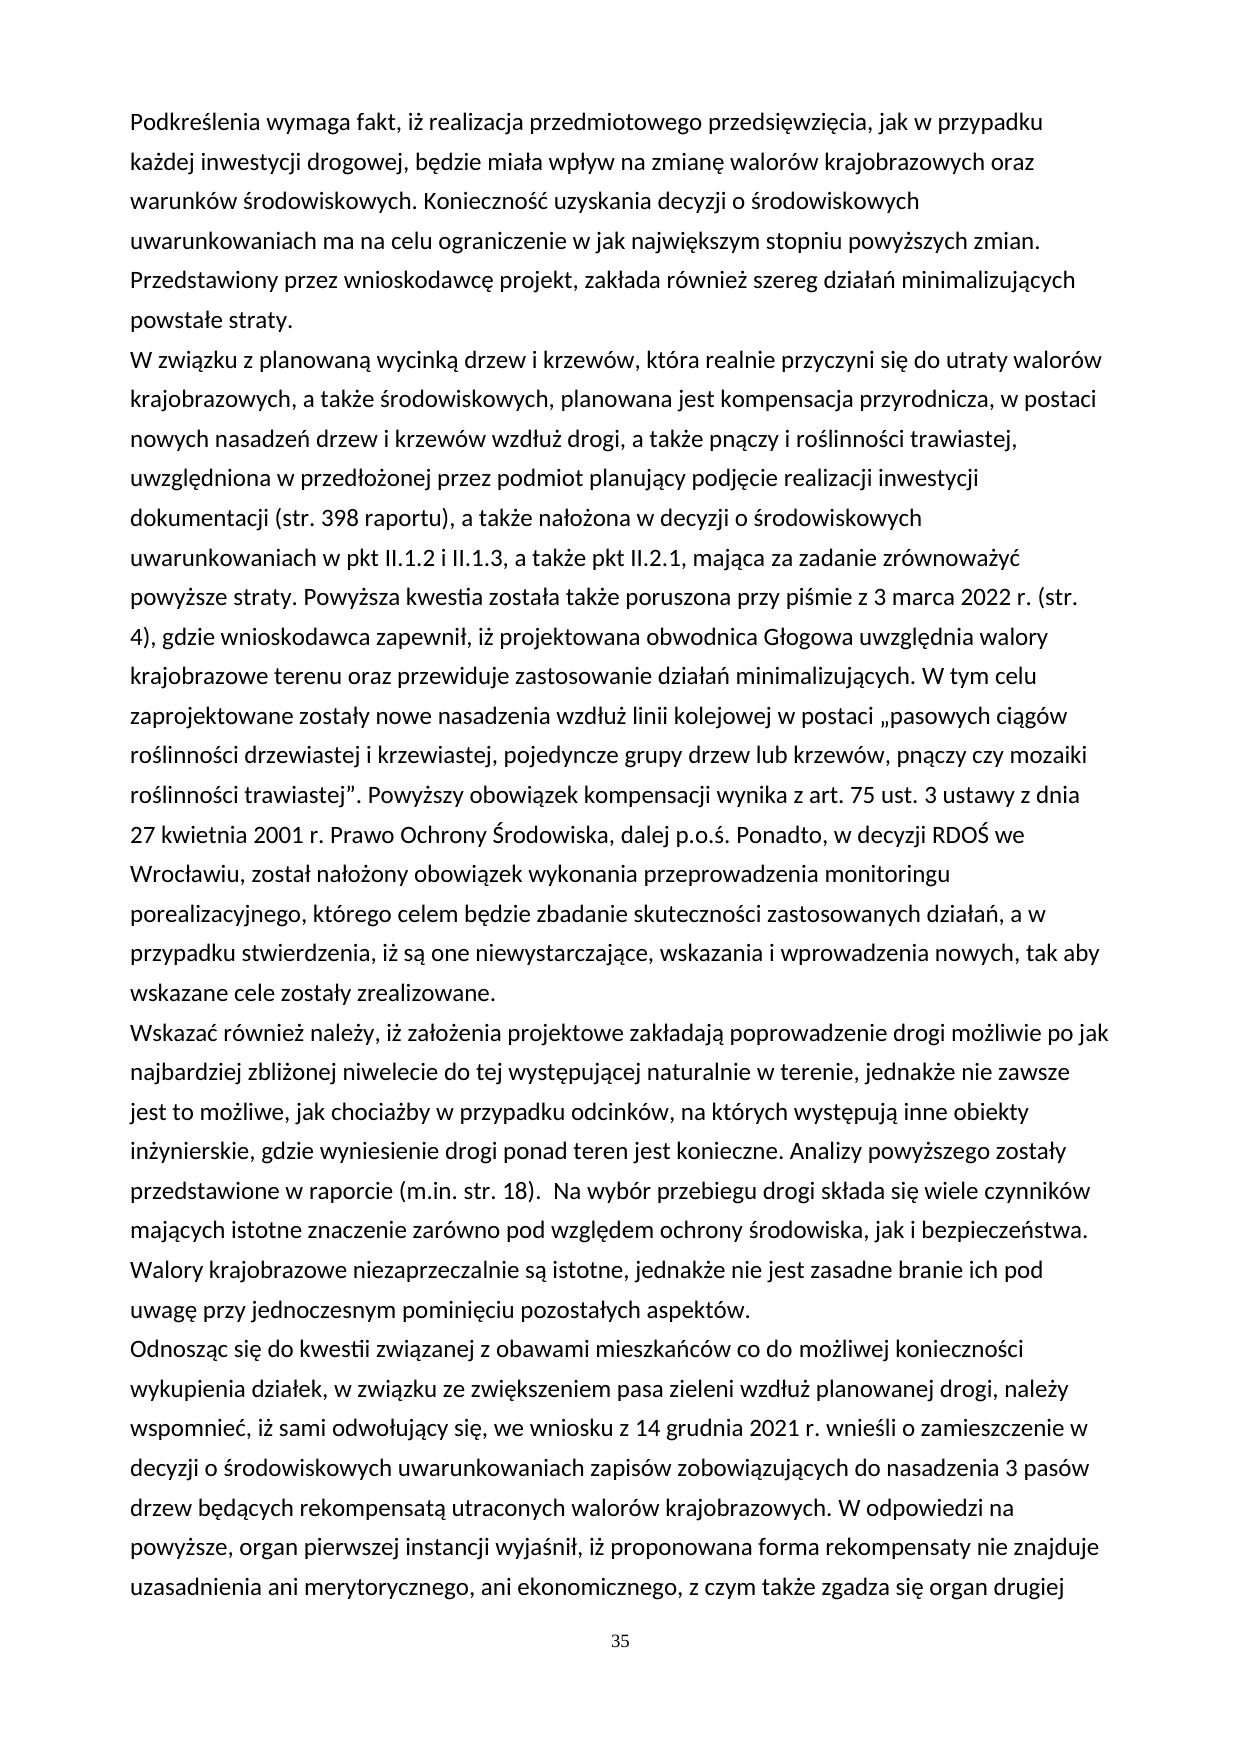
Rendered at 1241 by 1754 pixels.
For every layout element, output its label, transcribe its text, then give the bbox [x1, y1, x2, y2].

text Wskazać również należy, iż założenia projektowe zakładają poprowadzenie drogi możliwie po jak najbardziej zbliżonej niwelecie do tej występującej naturalnie w terenie, jednakże nie zawsze jest to możliwe, jak chociażby w przypadku odcinków, na których występują inne obiekty inżynierskie, gdzie wyniesienie drogi ponad teren jest konieczne. Analizy powyższego zostały przedstawione w raporcie (m.in. str. 18). Na wybór przebiegu drogi składa się wiele czynników mających istotne znaczenie zarówno pod względem ochrony środowiska, jak i bezpieczeństwa. Walory krajobrazowe niezaprzeczalnie są istotne, jednakże nie jest zasadne branie ich pod uwagę przy jednoczesnym pominięciu pozostałych aspektów. [130, 1017, 1110, 1324]
text W związku z planowaną wycinką drzew i krzewów, która realnie przyczyni się do utraty walorów krajobrazowych, a także środowiskowych, planowana jest kompensacja przyrodnicza, w postaci nowych nasadzeń drzew i krzewów wzdłuż drogi, a także pnączy i roślinności trawiastej, uwzględniona w przedłożonej przez podmiot planujący podjęcie realizacji inwestycji dokumentacji (str. 398 raportu), a także nałożona w decyzji o środowiskowych uwarunkowaniach w pkt II.1.2 i II.1.3, a także pkt II.2.1, mająca za zadanie zrównoważyć powyższe straty. Powyższa kwestia została także poruszona przy piśmie z 3 marca 2022 r. (str. 4), gdzie wnioskodawca zapewnił, iż projektowana obwodnica Głogowa uwzględnia walory krajobrazowe terenu oraz przewiduje zastosowanie działań minimalizujących. W tym celu zaprojektowane zostały nowe nasadzenia wzdłuż linii kolejowej w postaci „pasowych ciągów roślinności drzewiastej i krzewiastej, pojedyncze grupy drzew lub krzewów, pnączy czy mozaiki roślinności trawiastej”. Powyższy obowiązek kompensacji wynika z art. 75 ust. 3 ustawy z dnia 27 kwietnia 2001 r. Prawo Ochrony Środowiska, dalej p.o.ś. Ponadto, w decyzji RDOŚ we Wrocławiu, został nałożony obowiązek wykonania przeprowadzenia monitoringu porealizacyjnego, którego celem będzie zbadanie skuteczności zastosowanych działań, a w przypadku stwierdzenia, iż są one niewystarczające, wskazania i wprowadzenia nowych, tak aby wskazane cele zostały zrealizowane. [130, 344, 1110, 1008]
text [130, 1333, 1110, 1601]
text Podkreślenia wymaga fakt, iż realizacja przedmiotowego przedsięwzięcia, jak w przypadku każdej inwestycji drogowej, będzie miała wpływ na zmianę walorów krajobrazowych oraz warunków środowiskowych. Konieczność uzyskania decyzji o środowiskowych uwarunkowaniach ma na celu ograniczenie w jak największym stopniu powyższych zmian. Przedstawiony przez wnioskodawcę projekt, zakłada również szereg działań minimalizujących powstałe straty. [130, 106, 1110, 335]
